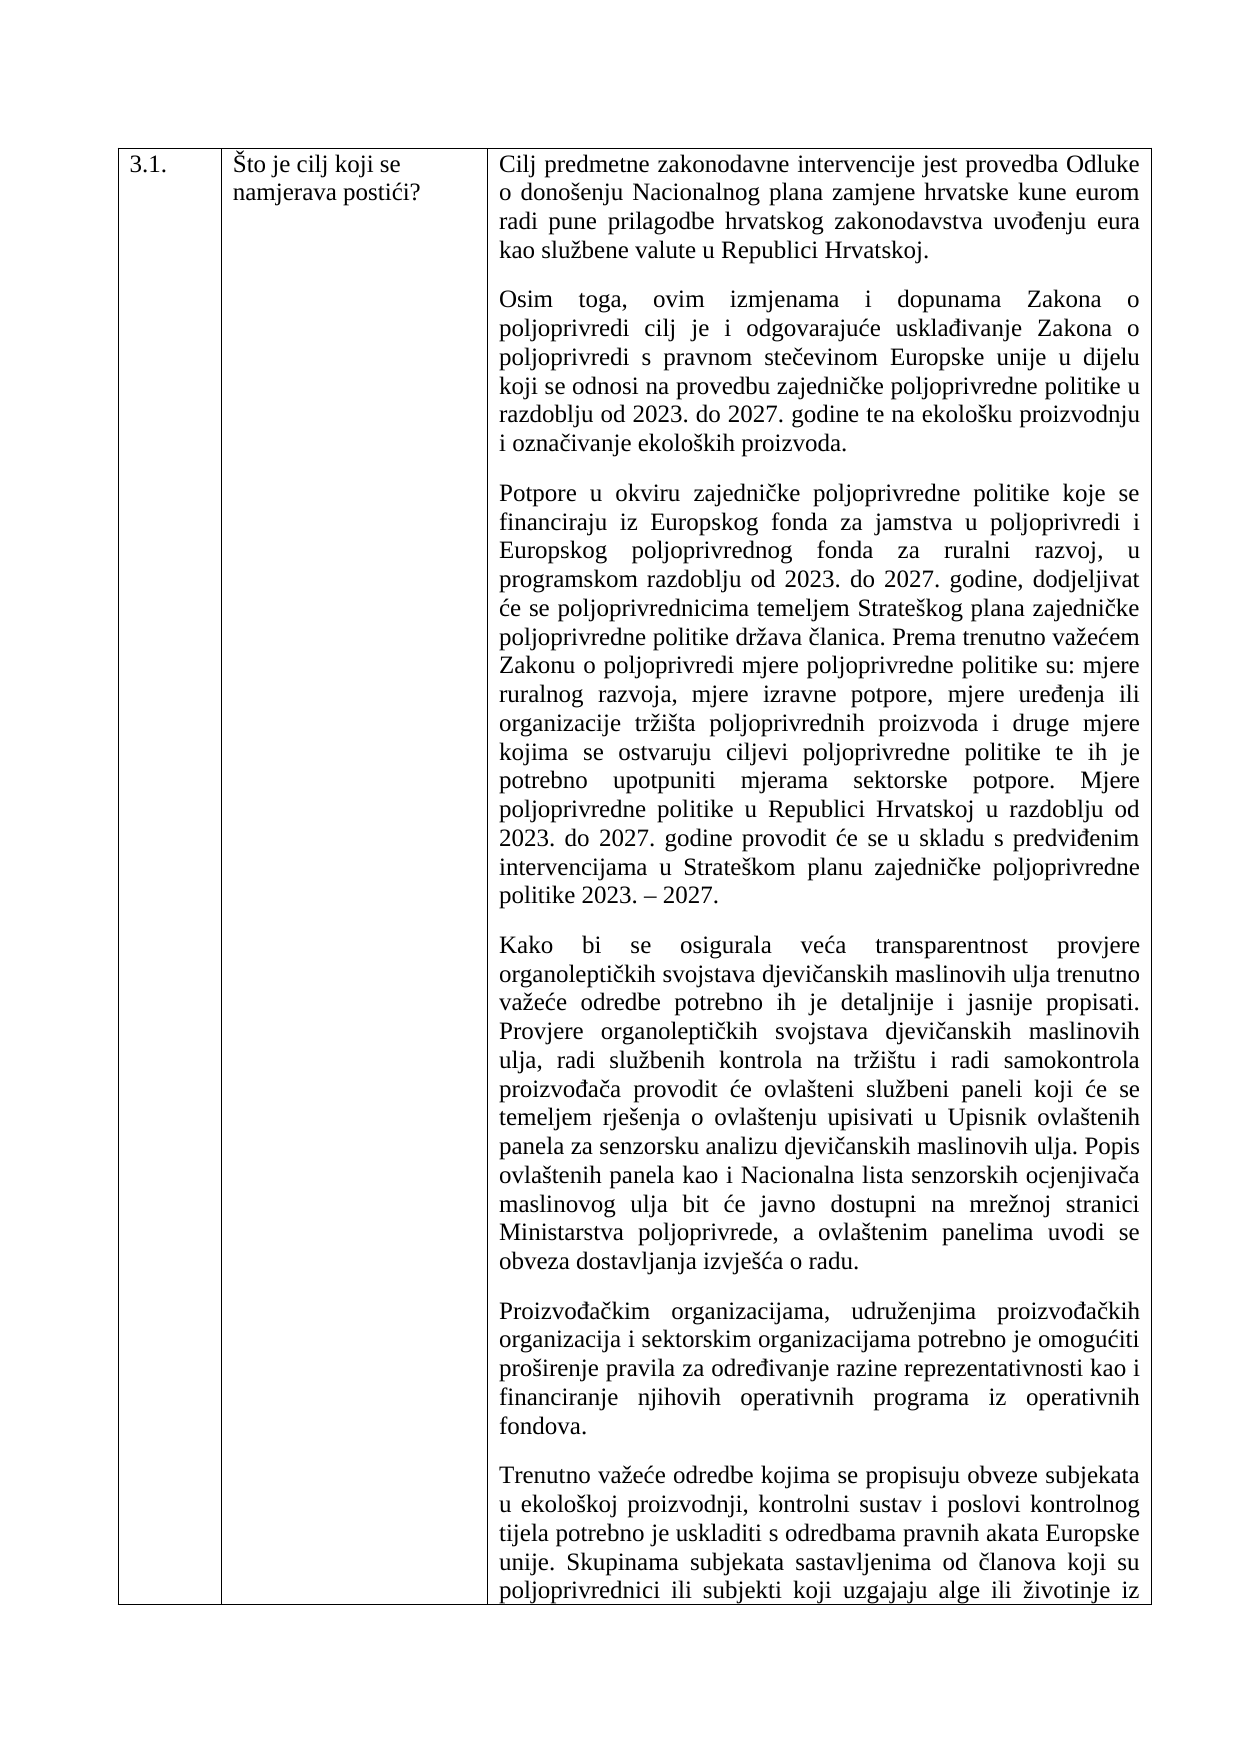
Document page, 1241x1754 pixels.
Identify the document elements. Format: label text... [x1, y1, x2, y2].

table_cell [222, 149, 487, 1604]
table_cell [488, 149, 1151, 1604]
table_cell 3.1. [119, 149, 221, 1604]
